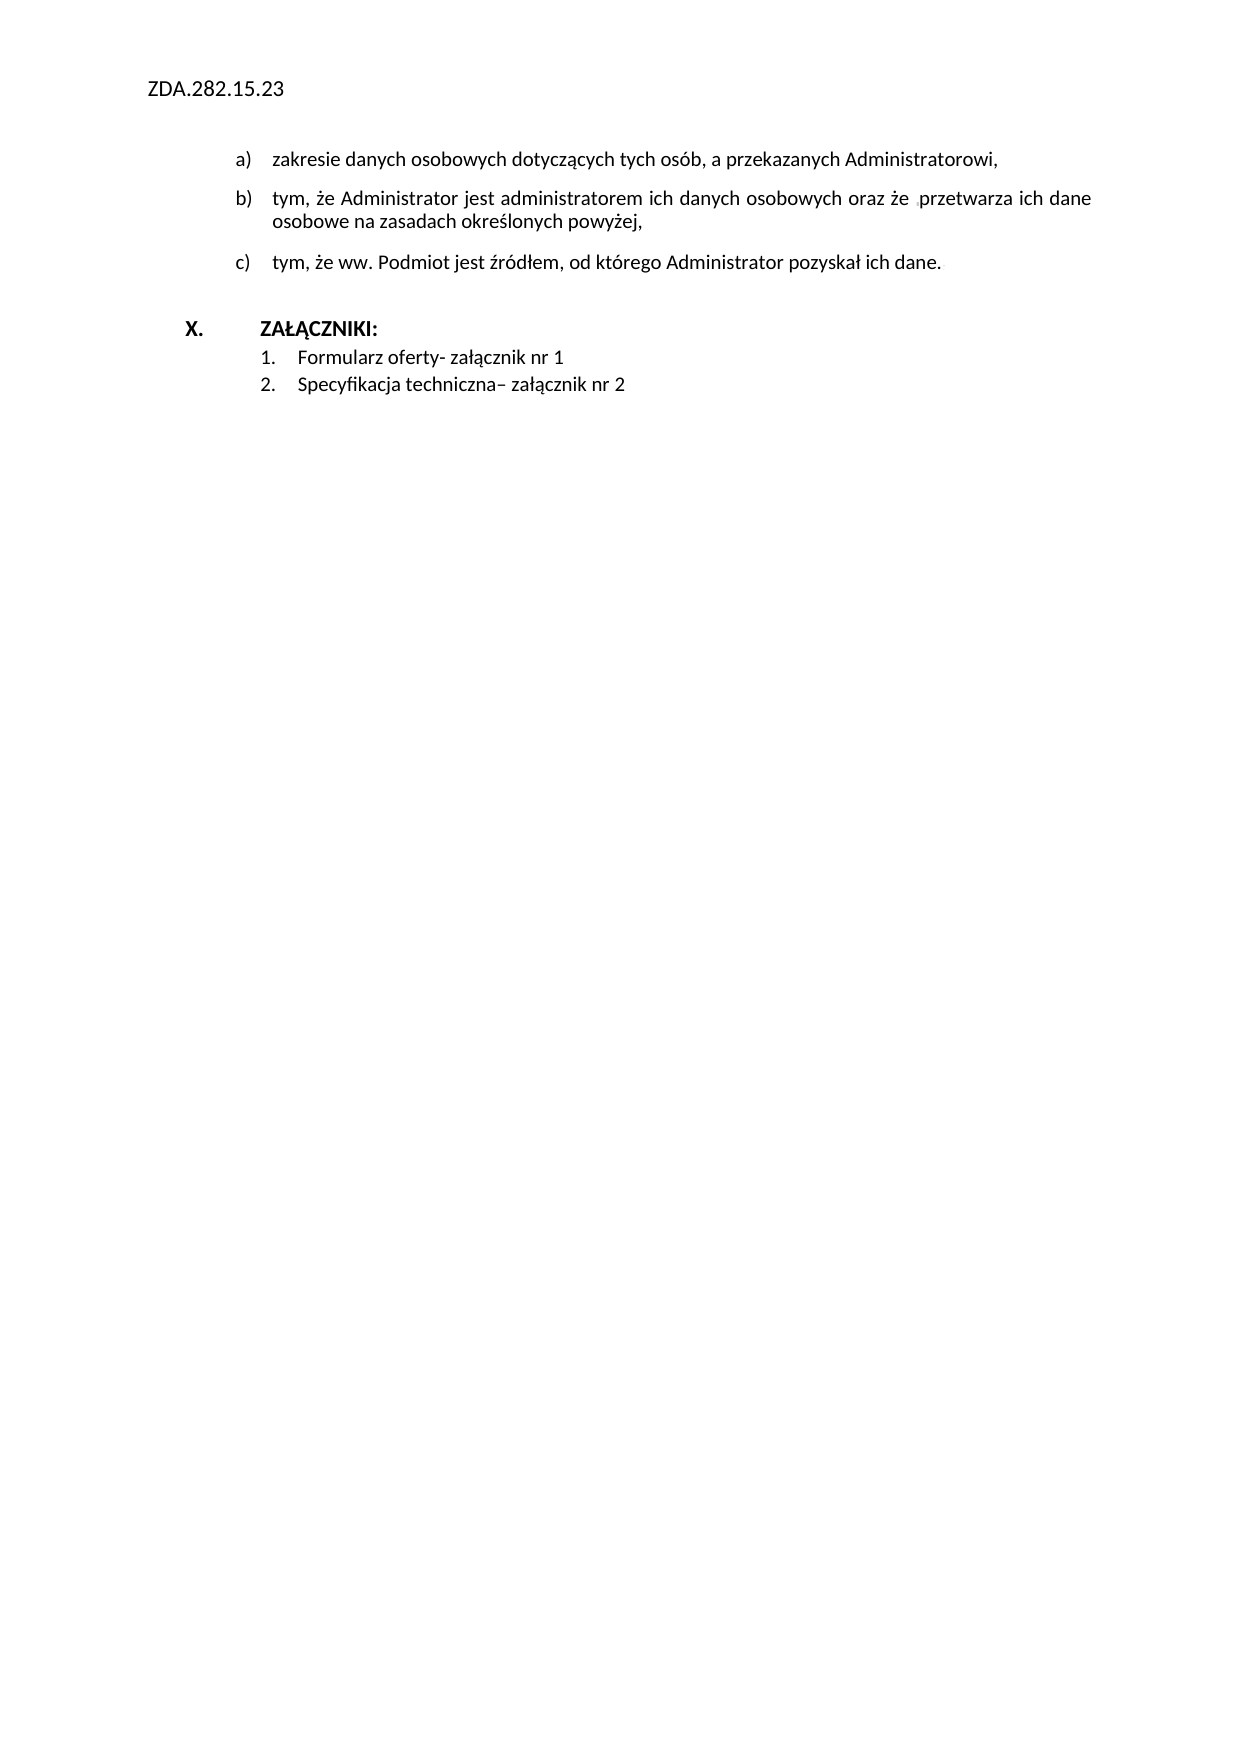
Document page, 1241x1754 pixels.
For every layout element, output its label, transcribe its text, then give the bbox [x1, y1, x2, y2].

list Specyfikacja techniczna– załącznik nr 2 [260, 372, 1093, 397]
list tym, że Administrator jest administratorem ich danych osobowych oraz że przetwarza ich dane osobowe na zasadach określonych powyżej, [235, 187, 1092, 234]
list zakresie danych osobowych dotyczących tych osób, a przekazanych Administratorowi, [235, 148, 1092, 171]
list Formularz oferty- załącznik nr 1 [260, 344, 1093, 370]
list ZAŁĄCZNIKI: [185, 314, 1093, 342]
list tym, że ww. Podmiot jest źródłem, od którego Administrator pozyskał ich dane. [235, 249, 1092, 274]
